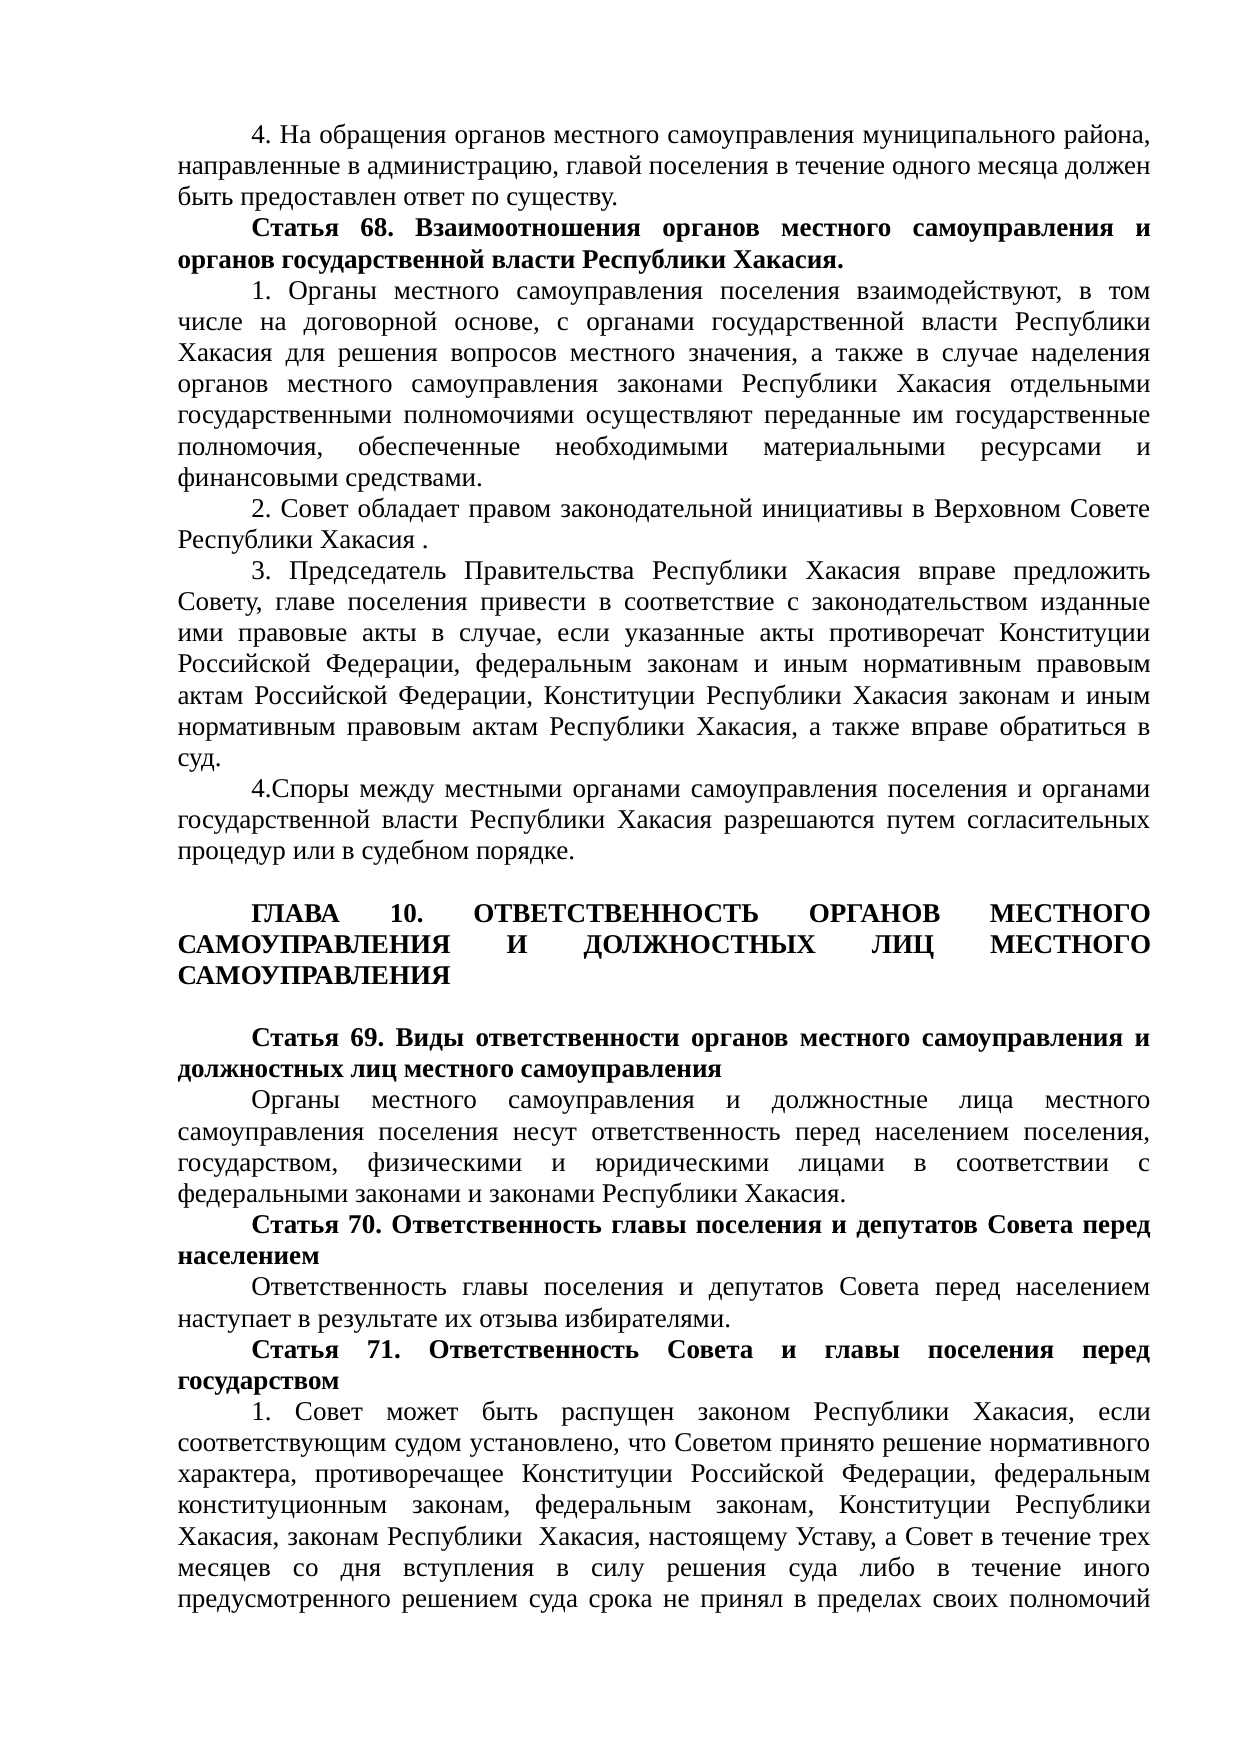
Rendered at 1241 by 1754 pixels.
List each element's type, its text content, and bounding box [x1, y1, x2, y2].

text 1. Органы местного самоуправления поселения взаимодействуют, в том числе на договорной основе, с органами государственной власти Республики Хакасия для решения вопросов местного значения, а также в случае наделения органов местного самоуправления законами Республики Хакасия отдельными государственными полномочиями осуществляют переданные им государственные полномочия, обеспеченные необходимыми материальными ресурсами и финансовыми средствами. [177, 274, 1152, 492]
text Статья 70. Ответственность главы поселения и депутатов Совета перед населением [177, 1208, 1152, 1271]
text 4.Споры между местными органами самоуправления поселения и органами государственной власти Республики Хакасия разрешаются путем согласительных процедур или в судебном порядке. [177, 772, 1152, 866]
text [177, 1395, 1152, 1613]
text Статья 71. Ответственность Совета и главы поселения перед государством [177, 1333, 1152, 1395]
text ГЛАВА 10. ОТВЕТСТВЕННОСТЬ ОРГАНОВ МЕСТНОГО САМОУПРАВЛЕНИЯ И ДОЛЖНОСТНЫХ ЛИЦ МЕСТНОГО САМОУПРАВЛЕНИЯ [177, 897, 1152, 990]
text 2. Совет обладает правом законодательной инициативы в Верховном Совете Республики Хакасия . [177, 492, 1152, 554]
text Ответственность главы поселения и депутатов Совета перед населением наступает в результате их отзыва избирателями. [177, 1271, 1152, 1333]
text Органы местного самоуправления и должностные лица местного самоуправления поселения несут ответственность перед населением поселения, государством, физическими и юридическими лицами в соответствии с федеральными законами и законами Республики Хакасия. [177, 1084, 1152, 1208]
text Статья 68. Взаимоотношения органов местного самоуправления и органов государственной власти Республики Хакасия. [177, 212, 1152, 274]
text 3. Председатель Правительства Республики Хакасия вправе предложить Совету, главе поселения привести в соответствие с законодательством изданные ими правовые акты в случае, если указанные акты противоречат Конституции Российской Федерации, федеральным законам и иным нормативным правовым актам Российской Федерации, Конституции Республики Хакасия законам и иным нормативным правовым актам Республики Хакасия, а также вправе обратиться в суд. [177, 554, 1152, 772]
text Статья 69. Виды ответственности органов местного самоуправления и должностных лиц местного самоуправления [177, 1021, 1152, 1084]
text 4. На обращения органов местного самоуправления муниципального района, направленные в администрацию, главой поселения в течение одного месяца должен быть предоставлен ответ по существу. [177, 118, 1152, 212]
